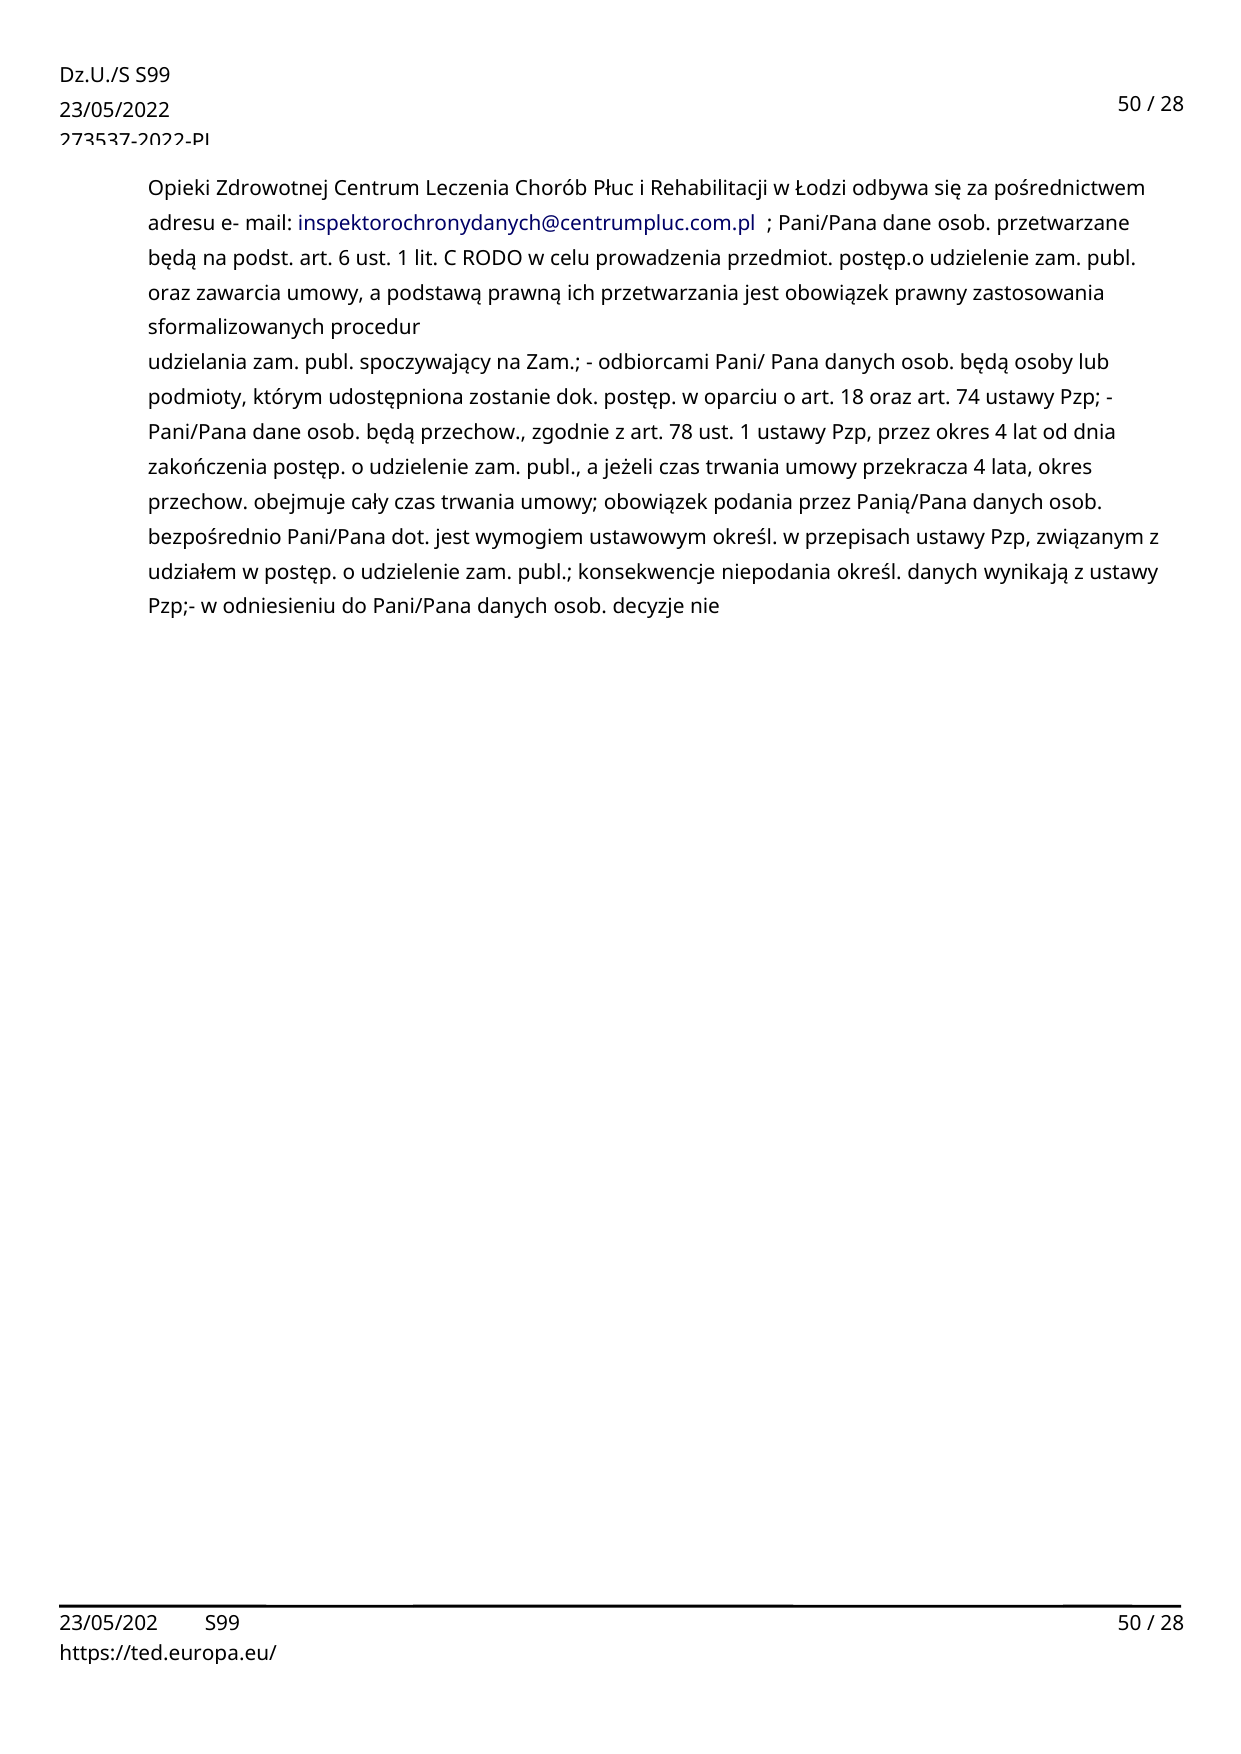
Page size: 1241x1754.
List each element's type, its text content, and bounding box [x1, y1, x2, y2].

text udzielania zam. publ. spoczywający na Zam.; - odbiorcami Pani/ Pana danych osob. będą osoby lub podmioty, którym udostępniona zostanie dok. postęp. w oparciu o art. 18 oraz art. 74 ustawy Pzp; - Pani/Pana dane osob. będą przechow., zgodnie z art. 78 ust. 1 ustawy Pzp, przez okres 4 lat od dnia zakończenia postęp. o udzielenie zam. publ., a jeżeli czas trwania umowy przekracza 4 lata, okres przechow. obejmuje cały czas trwania umowy; obowiązek podania przez Panią/Pana danych osob. bezpośrednio Pani/Pana dot. jest wymogiem ustawowym określ. w przepisach ustawy Pzp, związanym z udziałem w postęp. o udzielenie zam. publ.; konsekwencje niepodania określ. danych wynikają z ustawy Pzp;- w odniesieniu do Pani/Pana danych osob. decyzje nie [148, 347, 1192, 620]
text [148, 173, 1157, 341]
